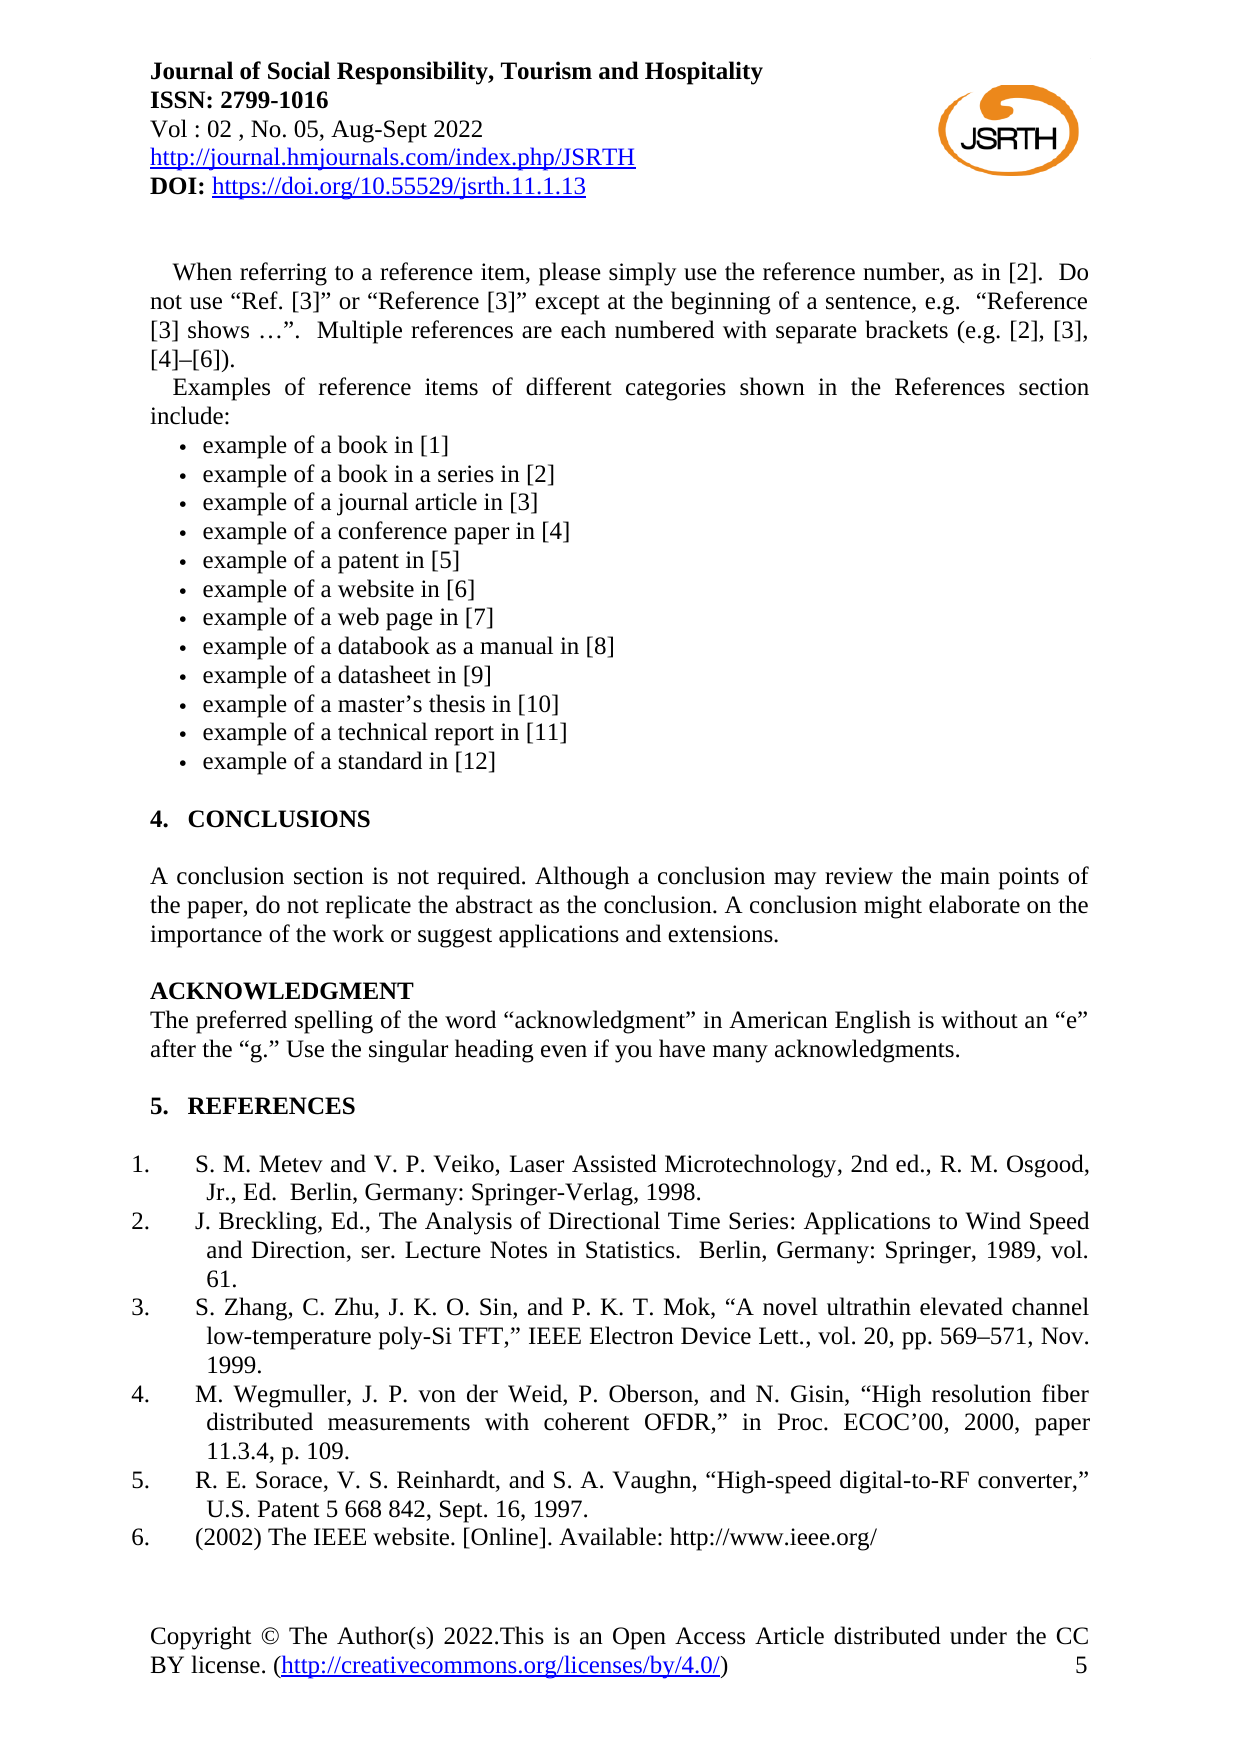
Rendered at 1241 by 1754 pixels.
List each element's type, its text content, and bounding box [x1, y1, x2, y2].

list example of a patent in [5] [180, 545, 1090, 574]
list S. Zhang, C. Zhu, J. K. O. Sin, and P. K. T. Mok, “A novel ultrathin elevated channel low-temperature poly-Si TFT,” IEEE Electron Device Lett., vol. 20, pp. 569–571, Nov. 1999. [150, 1292, 1090, 1379]
list example of a technical report in [11] [180, 717, 1090, 746]
list J. Breckling, Ed., The Analysis of Directional Time Series: Applications to Wind Speed and Direction, ser. Lecture Notes in Statistics. Berlin, Germany: Springer, 1989, vol. 61. [150, 1206, 1090, 1292]
list example of a book in a series in [2] [180, 459, 1090, 487]
list example of a book in [1] [180, 430, 1090, 459]
list example of a journal article in [3] [180, 487, 1090, 516]
list example of a master’s thesis in [10] [180, 689, 1090, 717]
list REFERENCES [150, 1091, 1090, 1120]
list S. M. Metev and V. P. Veiko, Laser Assisted Microtechnology, 2nd ed., R. M. Osgood, Jr., Ed. Berlin, Germany: Springer-Verlag, 1998. [150, 1149, 1090, 1206]
text Examples of reference items of different categories shown in the References section include: [150, 372, 1090, 430]
list example of a web page in [7] [180, 602, 1090, 631]
picture [923, 57, 1091, 202]
text The preferred spelling of the word “acknowledgment” in American English is without an “e” after the “g.” Use the singular heading even if you have many acknowledgments. [150, 1005, 1090, 1062]
list example of a datasheet in [9] [180, 660, 1090, 689]
list example of a conference paper in [4] [180, 516, 1090, 545]
list example of a website in [6] [180, 574, 1090, 602]
text ACKNOWLEDGMENT [150, 976, 1090, 1005]
text A conclusion section is not required. Although a conclusion may review the main points of the paper, do not replicate the abstract as the conclusion. A conclusion might elaborate on the importance of the work or suggest applications and extensions. [150, 861, 1090, 947]
list CONCLUSIONS [150, 804, 1090, 832]
list M. Wegmuller, J. P. von der Weid, P. Oberson, and N. Gisin, “High resolution fiber distributed measurements with coherent OFDR,” in Proc. ECOC’00, 2000, paper 11.3.4, p. 109. [150, 1379, 1090, 1465]
text When referring to a reference item, please simply use the reference number, as in [2]. Do not use “Ref. [3]” or “Reference [3]” except at the beginning of a sentence, e.g. “Reference [3] shows …”. Multiple references are each numbered with separate brackets (e.g. [2], [3], [4]–[6]). [150, 257, 1090, 372]
list example of a databook as a manual in [8] [180, 631, 1090, 660]
list example of a standard in [12] [180, 746, 1090, 775]
list (2002) The IEEE website. [Online]. Available: http://www.ieee.org/ [150, 1522, 1090, 1551]
list R. E. Sorace, V. S. Reinhardt, and S. A. Vaughn, “High-speed digital-to-RF converter,” U.S. Patent 5 668 842, Sept. 16, 1997. [150, 1465, 1090, 1522]
